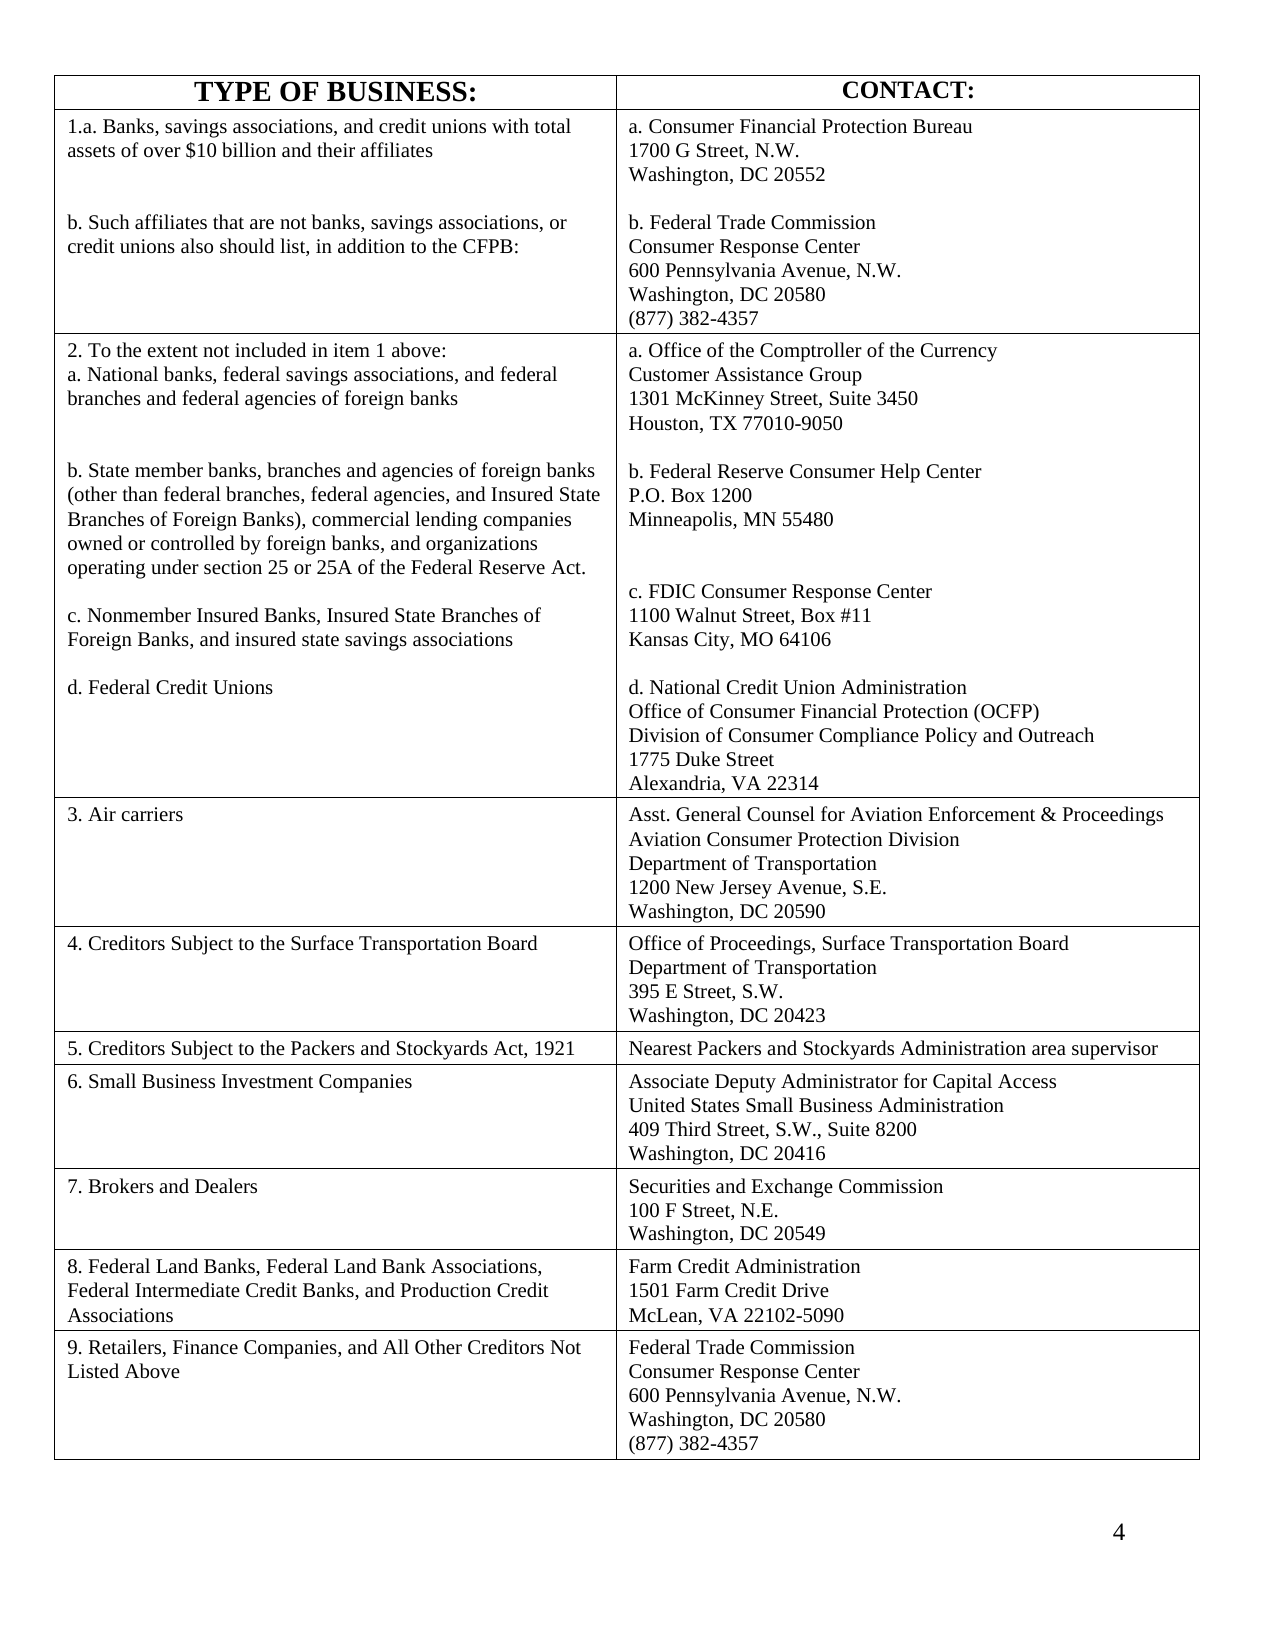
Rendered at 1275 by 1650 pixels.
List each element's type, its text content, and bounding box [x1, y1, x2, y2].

table_cell 8. Federal Land Banks, Federal Land Bank Associations, Federal Intermediate Credit Banks, and Production Credit Associations [55, 1250, 616, 1330]
table_cell 4. Creditors Subject to the Surface Transportation Board [55, 927, 616, 1031]
table_cell Asst. General Counsel for Aviation Enforcement & Proceedings Aviation Consumer Protection Division Department of Transportation 1200 New Jersey Avenue, S.E. Washington, DC 20590 [617, 798, 1199, 926]
table_cell Federal Trade Commission Consumer Response Center 600 Pennsylvania Avenue, N.W. Washington, DC 20580 (877) 382-4357 [617, 1331, 1199, 1459]
table_header TYPE OF BUSINESS: [55, 76, 616, 108]
table_cell 7. Brokers and Dealers [55, 1169, 616, 1249]
table_header CONTACT: [617, 76, 1199, 108]
table_cell 6. Small Business Investment Companies [55, 1065, 616, 1168]
table_cell Securities and Exchange Commission 100 F Street, N.E. Washington, DC 20549 [617, 1169, 1199, 1249]
table_cell Nearest Packers and Stockyards Administration area supervisor [617, 1032, 1199, 1063]
table_cell Consumer Financial Protection Bureau 1700 G Street, N.W. Washington, DC 20552 Federal Trade Commission Consumer Response Center 600 Pennsylvania Avenue, N.W. Washington, DC 20580 (877) 382-4357 [617, 110, 1199, 333]
table_cell Associate Deputy Administrator for Capital Access United States Small Business Administration 409 Third Street, S.W., Suite 8200 Washington, DC 20416 [617, 1065, 1199, 1168]
table_cell 9. Retailers, Finance Companies, and All Other Creditors Not Listed Above [55, 1331, 616, 1459]
table_cell Office of the Comptroller of the Currency Customer Assistance Group 1301 McKinney Street, Suite 3450 Houston, TX 77010-9050 Federal Reserve Consumer Help Center P.O. Box 1200 Minneapolis, MN 55480 FDIC Consumer Response Center 1100 Walnut Street, Box #11 Kansas City, MO 64106 National Credit Union Administration Office of Consumer Financial Protection (OCFP) Division of Consumer Compliance Policy and Outreach 1775 Duke Street Alexandria, VA 22314 [617, 334, 1199, 797]
table_cell Farm Credit Administration 1501 Farm Credit Drive McLean, VA 22102-5090 [617, 1250, 1199, 1330]
table_cell 5. Creditors Subject to the Packers and Stockyards Act, 1921 [55, 1032, 616, 1063]
table_cell 3. Air carriers [55, 798, 616, 926]
table_cell Office of Proceedings, Surface Transportation Board Department of Transportation 395 E Street, S.W. Washington, DC 20423 [617, 927, 1199, 1031]
table_cell 1.a. Banks, savings associations, and credit unions with total assets of over $10 billion and their affiliates b. Such affiliates that are not banks, savings associations, or credit unions also should list, in addition to the CFPB: [55, 110, 616, 333]
table_cell To the extent not included in item 1 above: National banks, federal savings associations, and federal branches and federal agencies of foreign banks State member banks, branches and agencies of foreign banks (other than federal branches, federal agencies, and Insured State Branches of Foreign Banks), commercial lending companies owned or controlled by foreign banks, and organizations operating under section 25 or 25A of the Federal Reserve Act. Nonmember Insured Banks, Insured State Branches of Foreign Banks, and insured state savings associations Federal Credit Unions [55, 334, 616, 797]
